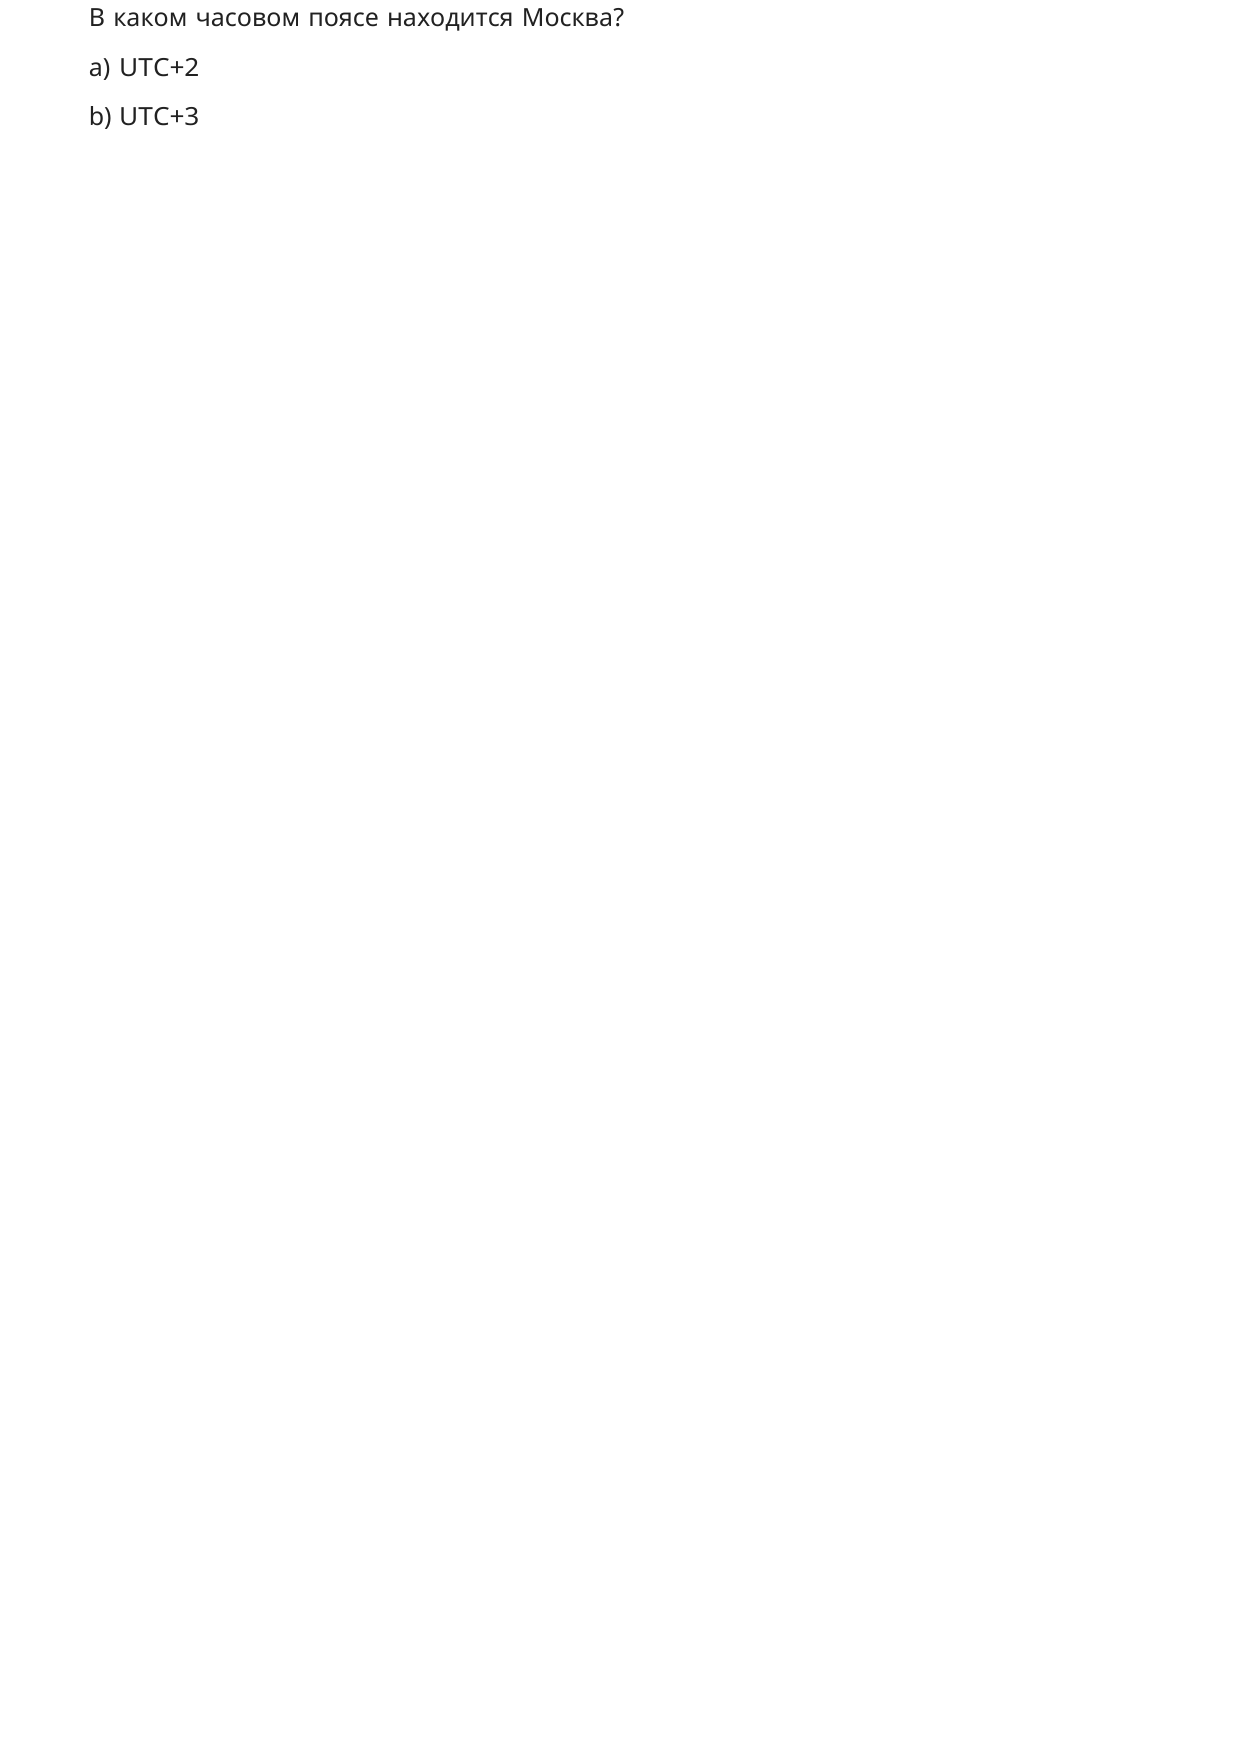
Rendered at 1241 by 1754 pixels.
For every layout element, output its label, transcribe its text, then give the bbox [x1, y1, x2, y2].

list UTC+3 [89, 99, 1240, 133]
list UTC+2 [89, 49, 1240, 83]
text В каком часовом поясе находится Москва? [89, 0, 1240, 34]
